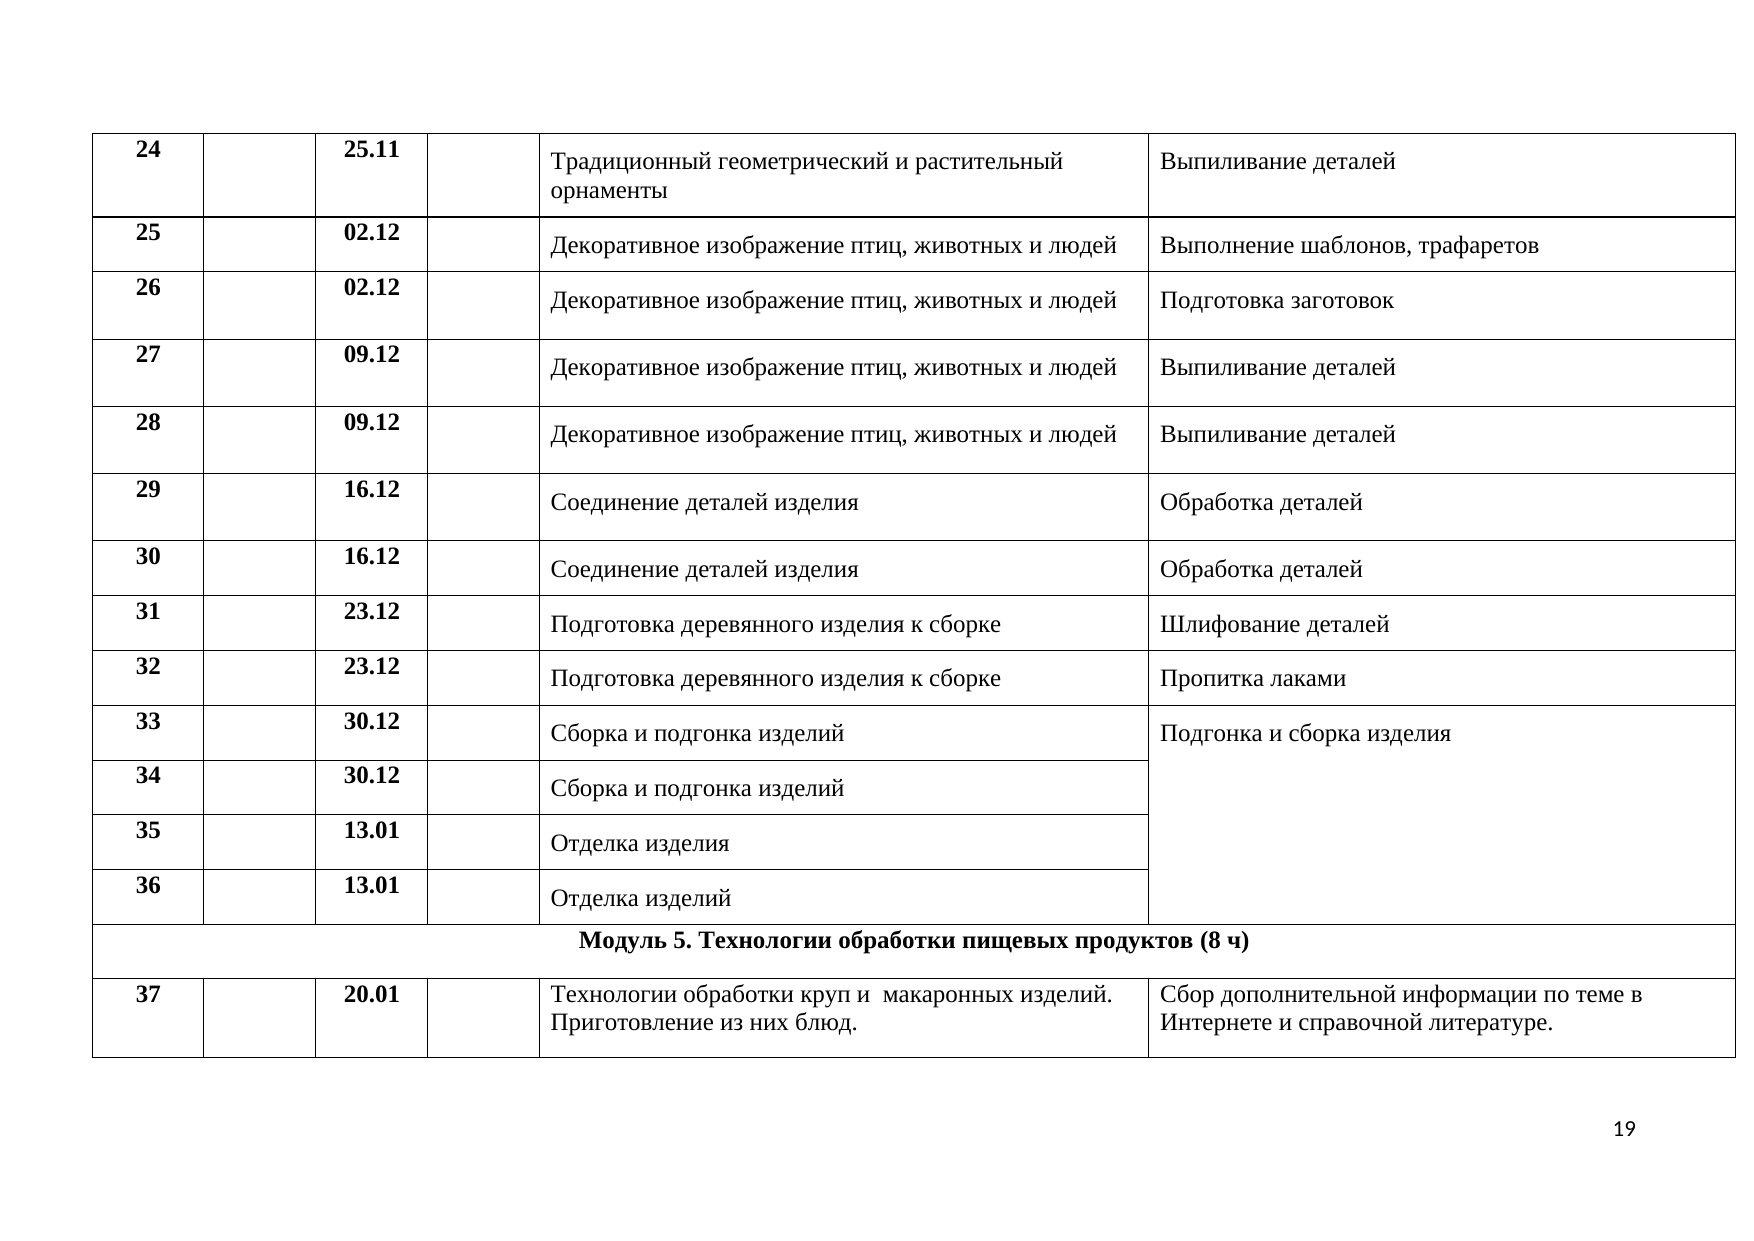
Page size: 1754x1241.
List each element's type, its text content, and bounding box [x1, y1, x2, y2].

table_cell 28 [93, 407, 203, 473]
table_cell [428, 272, 539, 338]
table_cell 09.12 [316, 407, 427, 473]
table_cell [204, 474, 315, 540]
table_cell Модуль 5. Технологии обработки пищевых продуктов (8 ч) [93, 925, 1735, 978]
table_cell 25.11 [316, 134, 427, 216]
table_cell Отделка изделия [540, 815, 1148, 869]
table_cell 25 [93, 218, 203, 271]
table_cell 36 [93, 870, 203, 924]
table_cell [204, 706, 315, 759]
table_cell [428, 340, 539, 406]
table_cell 27 [93, 340, 203, 406]
table_cell Соединение деталей изделия [540, 474, 1148, 540]
table_cell 30.12 [316, 761, 427, 814]
table_cell 32 [93, 651, 203, 705]
table_cell 34 [93, 761, 203, 814]
table_cell Подготовка деревянного изделия к сборке [540, 651, 1148, 705]
table_cell Подготовка заготовок [1149, 272, 1735, 338]
table_cell Сборка и подгонка изделий [540, 761, 1148, 814]
table_cell Декоративное изображение птиц, животных и людей [540, 218, 1148, 271]
table_cell [204, 596, 315, 650]
table_cell 13.01 [316, 815, 427, 869]
table_cell [428, 407, 539, 473]
table_cell [204, 815, 315, 869]
table_cell [204, 870, 315, 924]
table_cell 02.12 [316, 272, 427, 338]
table_cell 29 [93, 474, 203, 540]
table_cell Отделка изделий [540, 870, 1148, 924]
table_cell 09.12 [316, 340, 427, 406]
table_cell [204, 272, 315, 338]
table_cell [428, 815, 539, 869]
table_cell 02.12 [316, 218, 427, 271]
table_cell Шлифование деталей [1149, 596, 1735, 650]
table_cell [428, 706, 539, 759]
table_cell Декоративное изображение птиц, животных и людей [540, 340, 1148, 406]
table_cell 37 [93, 979, 203, 1057]
table_cell 23.12 [316, 651, 427, 705]
table_cell 33 [93, 706, 203, 759]
table_cell [428, 541, 539, 595]
table_cell 24 [93, 134, 203, 216]
table_cell Выполнение шаблонов, трафаретов [1149, 218, 1735, 271]
table_cell Обработка деталей [1149, 474, 1735, 540]
table_cell Соединение деталей изделия [540, 541, 1148, 595]
table_cell Декоративное изображение птиц, животных и людей [540, 407, 1148, 473]
table_cell [428, 134, 539, 216]
table_cell [428, 979, 539, 1057]
table_cell Выпиливание деталей [1149, 134, 1735, 216]
table_cell 20.01 [316, 979, 427, 1057]
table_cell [540, 134, 1148, 216]
table_cell [428, 474, 539, 540]
table_cell Подгонка и сборка изделия [1149, 706, 1735, 924]
table_cell Выпиливание деталей [1149, 407, 1735, 473]
table_cell [428, 761, 539, 814]
table_cell [204, 761, 315, 814]
table_cell 31 [93, 596, 203, 650]
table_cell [1149, 979, 1735, 1057]
table_cell 16.12 [316, 541, 427, 595]
table_cell 30 [93, 541, 203, 595]
table_cell Декоративное изображение птиц, животных и людей [540, 272, 1148, 338]
table_cell [428, 651, 539, 705]
table_cell [428, 870, 539, 924]
table_cell [428, 218, 539, 271]
table_cell Выпиливание деталей [1149, 340, 1735, 406]
table_cell 23.12 [316, 596, 427, 650]
table_cell [428, 596, 539, 650]
table_cell [204, 541, 315, 595]
table_cell Технологии обработки круп и макаронных изделий. Приготовление из них блюд. [540, 979, 1148, 1057]
table_cell Обработка деталей [1149, 541, 1735, 595]
table_cell 30.12 [316, 706, 427, 759]
table_cell [204, 340, 315, 406]
table_cell [204, 134, 315, 216]
table_cell [204, 218, 315, 271]
table_cell 26 [93, 272, 203, 338]
table_cell [204, 651, 315, 705]
table_cell 13.01 [316, 870, 427, 924]
table_cell 35 [93, 815, 203, 869]
table_cell [204, 407, 315, 473]
table_cell Подготовка деревянного изделия к сборке [540, 596, 1148, 650]
table_cell 16.12 [316, 474, 427, 540]
table_cell Пропитка лаками [1149, 651, 1735, 705]
table_cell Сборка и подгонка изделий [540, 706, 1148, 759]
table_cell [204, 979, 315, 1057]
